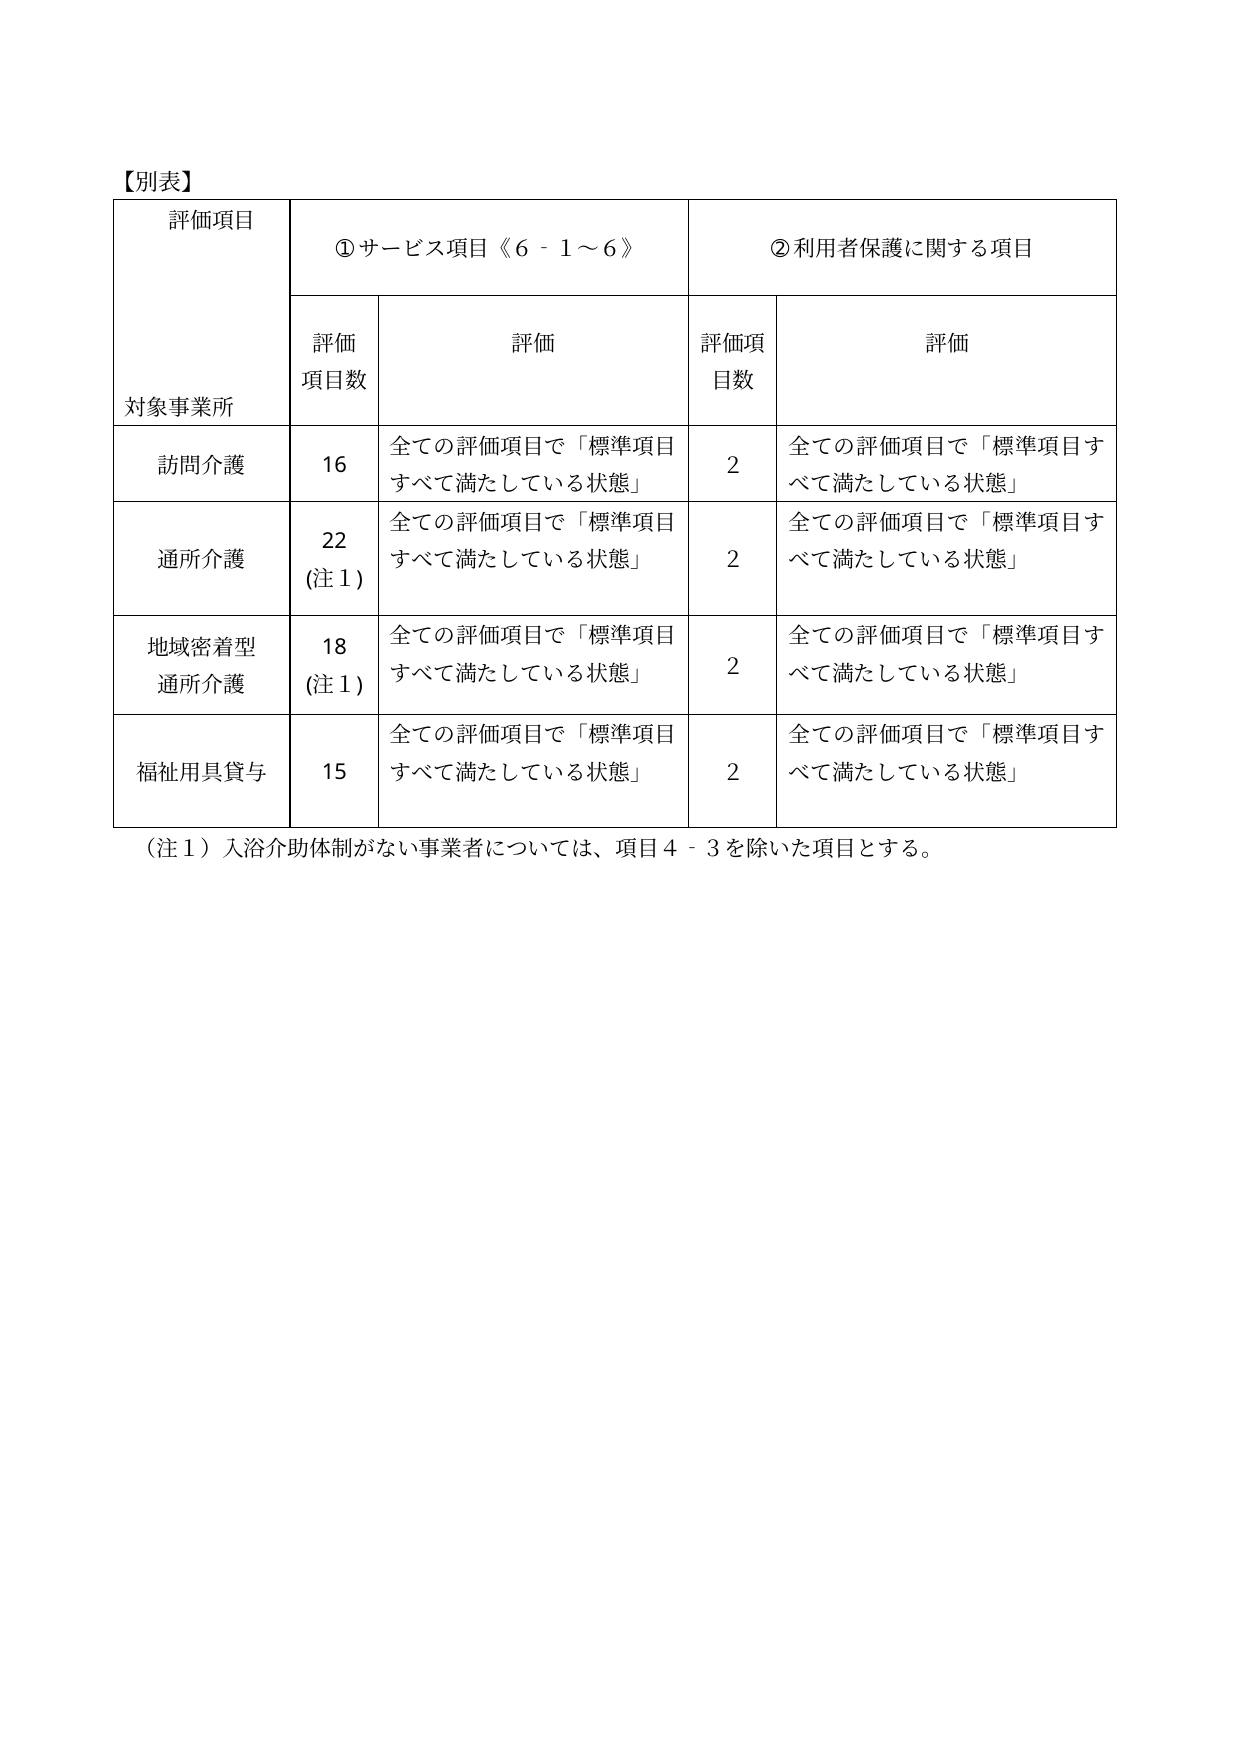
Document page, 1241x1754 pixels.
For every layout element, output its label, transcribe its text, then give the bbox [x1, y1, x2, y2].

table_cell 全ての評価項目で「標準項目すべて満たしている状態」 [777, 502, 1116, 615]
table_cell 評価 [379, 296, 688, 425]
table_cell 18 (注１) [291, 616, 378, 714]
table_cell 全ての評価項目で「標準項目すべて満たしている状態」 [777, 616, 1116, 714]
table_cell 全ての評価項目で「標準項目すべて満たしている状態」 [379, 426, 688, 501]
table_cell ２ [689, 616, 776, 714]
table_cell 地域密着型 通所介護 [114, 616, 289, 714]
table_cell 福祉用具貸与 [114, 715, 289, 827]
table_cell 訪問介護 [114, 426, 289, 501]
table_cell 評価 項目数 [291, 296, 378, 425]
table_header ➁利用者保護に関する項目 [689, 200, 1116, 294]
table_cell 全ての評価項目で「標準項目すべて満たしている状態」 [777, 715, 1116, 827]
table_cell 16 [291, 426, 378, 501]
text （注１）入浴介助体制がない事業者については、項目４‐３を除いた項目とする。 [112, 828, 1128, 866]
table_header 評価項目 対象事業所 [114, 200, 289, 425]
table_header ➀サービス項目《６‐１～６》 [291, 200, 688, 294]
table_cell 22 (注１) [291, 502, 378, 615]
table_cell 通所介護 [114, 502, 289, 615]
table_cell 評価項目数 [689, 296, 776, 425]
table_cell ２ [689, 715, 776, 827]
table_cell ２ [689, 502, 776, 615]
table_cell 15 [291, 715, 378, 827]
table_cell ２ [689, 426, 776, 501]
table_cell 全ての評価項目で「標準項目すべて満たしている状態」 [379, 616, 688, 714]
text 【別表】 [112, 162, 1128, 199]
table_cell 全ての評価項目で「標準項目すべて満たしている状態」 [379, 715, 688, 827]
table_cell 評価 [777, 296, 1116, 425]
table_cell 全ての評価項目で「標準項目すべて満たしている状態」 [777, 426, 1116, 501]
table_cell 全ての評価項目で「標準項目すべて満たしている状態」 [379, 502, 688, 615]
